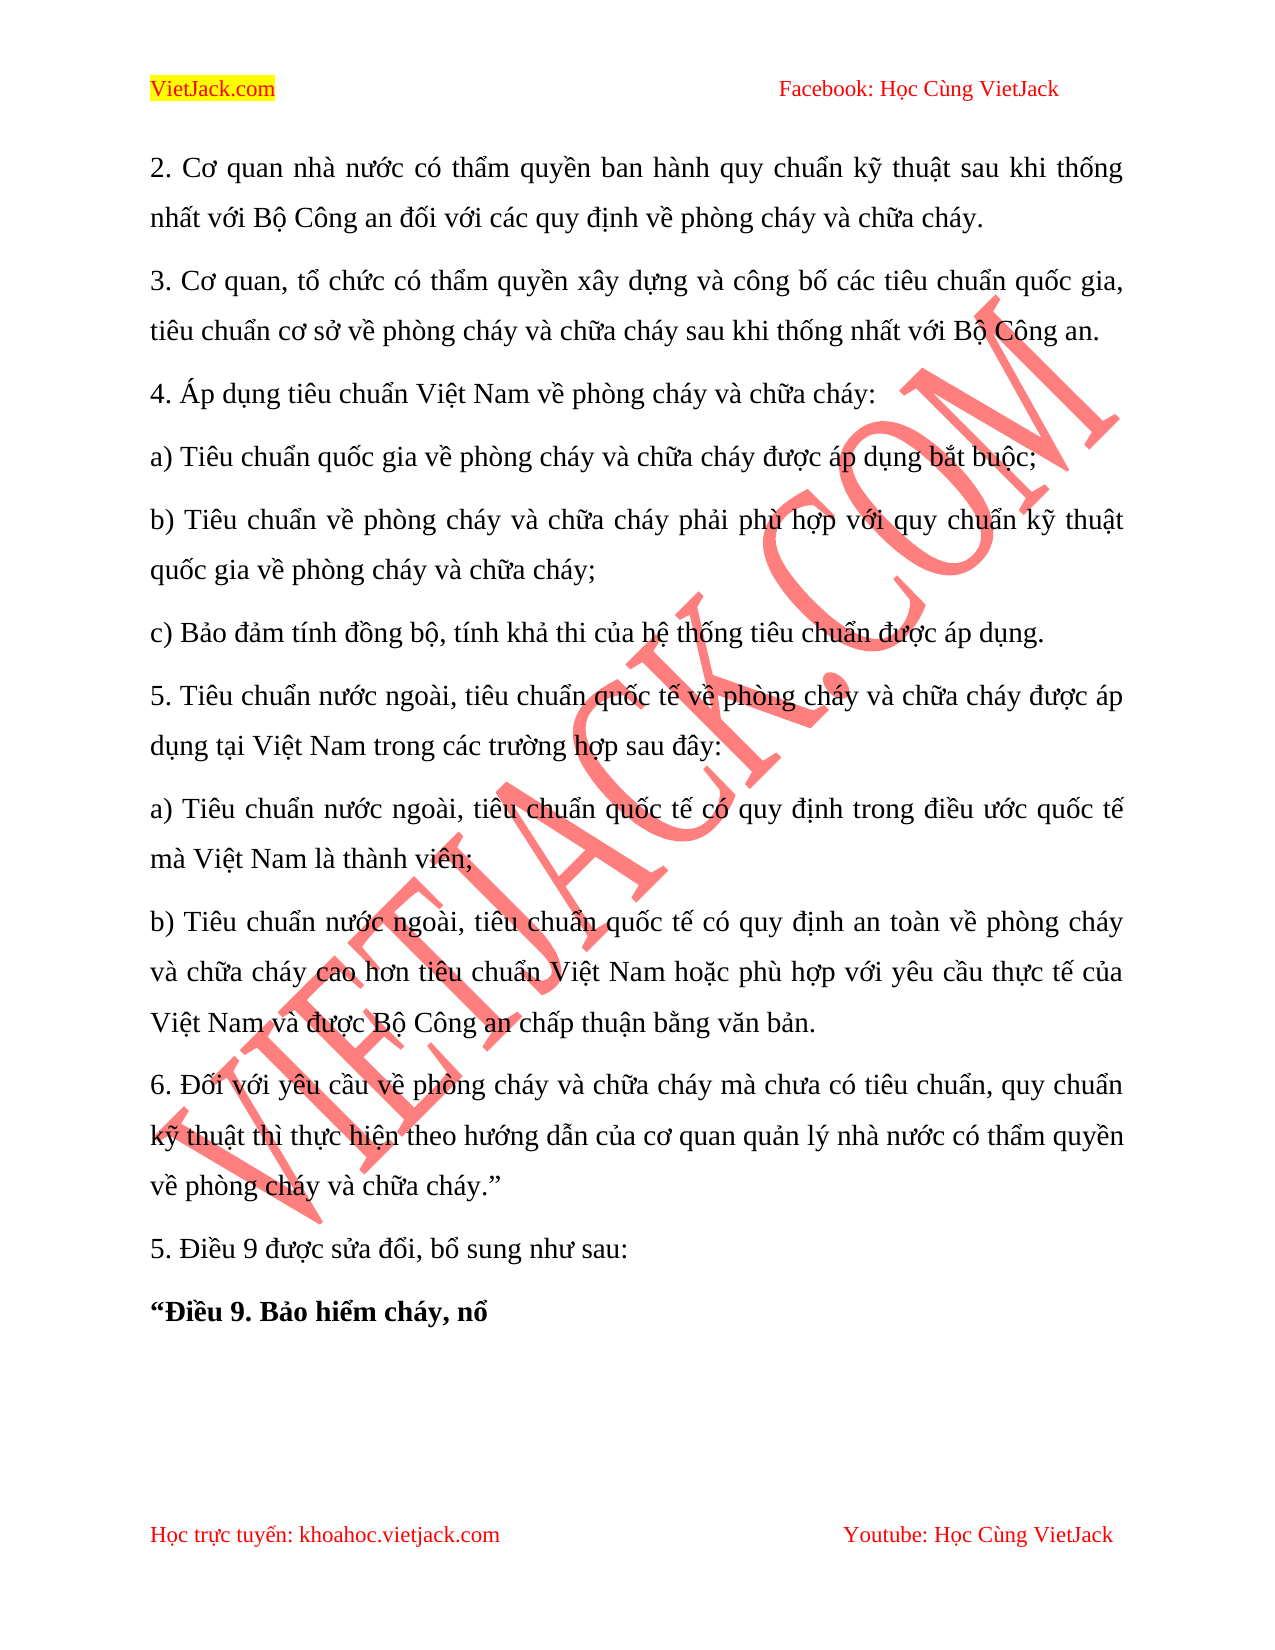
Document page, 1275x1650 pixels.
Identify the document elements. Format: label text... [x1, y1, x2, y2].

text “Điều 9. Bảo hiểm cháy, nổ [150, 1294, 1125, 1327]
text b) Tiêu chuẩn nước ngoài, tiêu chuẩn quốc tế có quy định an toàn về phòng cháy và chữa cháy cao hơn tiêu chuẩn Việt Nam hoặc phù hợp với yêu cầu thực tế của Việt Nam và được Bộ Công an chấp thuận bằng văn bản. [150, 904, 1125, 1038]
text a) Tiêu chuẩn nước ngoài, tiêu chuẩn quốc tế có quy định trong điều ước quốc tế mà Việt Nam là thành viên; [150, 791, 1125, 875]
text a) Tiêu chuẩn quốc gia về phòng cháy và chữa cháy được áp dụng bắt buộc; [150, 439, 1125, 473]
text c) Bảo đảm tính đồng bộ, tính khả thi của hệ thống tiêu chuẩn được áp dụng. [150, 615, 1125, 648]
text b) Tiêu chuẩn về phòng cháy và chữa cháy phải phù hợp với quy chuẩn kỹ thuật quốc gia về phòng cháy và chữa cháy; [150, 502, 1125, 586]
text 3. Cơ quan, tổ chức có thẩm quyền xây dựng và công bố các tiêu chuẩn quốc gia, tiêu chuẩn cơ sở về phòng cháy và chữa cháy sau khi thống nhất với Bộ Công an. [150, 263, 1125, 347]
text 2. Cơ quan nhà nước có thẩm quyền ban hành quy chuẩn kỹ thuật sau khi thống nhất với Bộ Công an đối với các quy định về phòng cháy và chữa cháy. [150, 150, 1125, 234]
text 5. Điều 9 được sửa đổi, bổ sung như sau: [150, 1231, 1125, 1264]
text 5. Tiêu chuẩn nước ngoài, tiêu chuẩn quốc tế về phòng cháy và chữa cháy được áp dụng tại Việt Nam trong các trường hợp sau đây: [150, 678, 1125, 762]
text 4. Áp dụng tiêu chuẩn Việt Nam về phòng cháy và chữa cháy: [150, 376, 1125, 410]
text 6. Đối với yêu cầu về phòng cháy và chữa cháy mà chưa có tiêu chuẩn, quy chuẩn kỹ thuật thì thực hiện theo hướng dẫn của cơ quan quản lý nhà nước có thẩm quyền về phòng cháy và chữa cháy.” [150, 1067, 1125, 1202]
